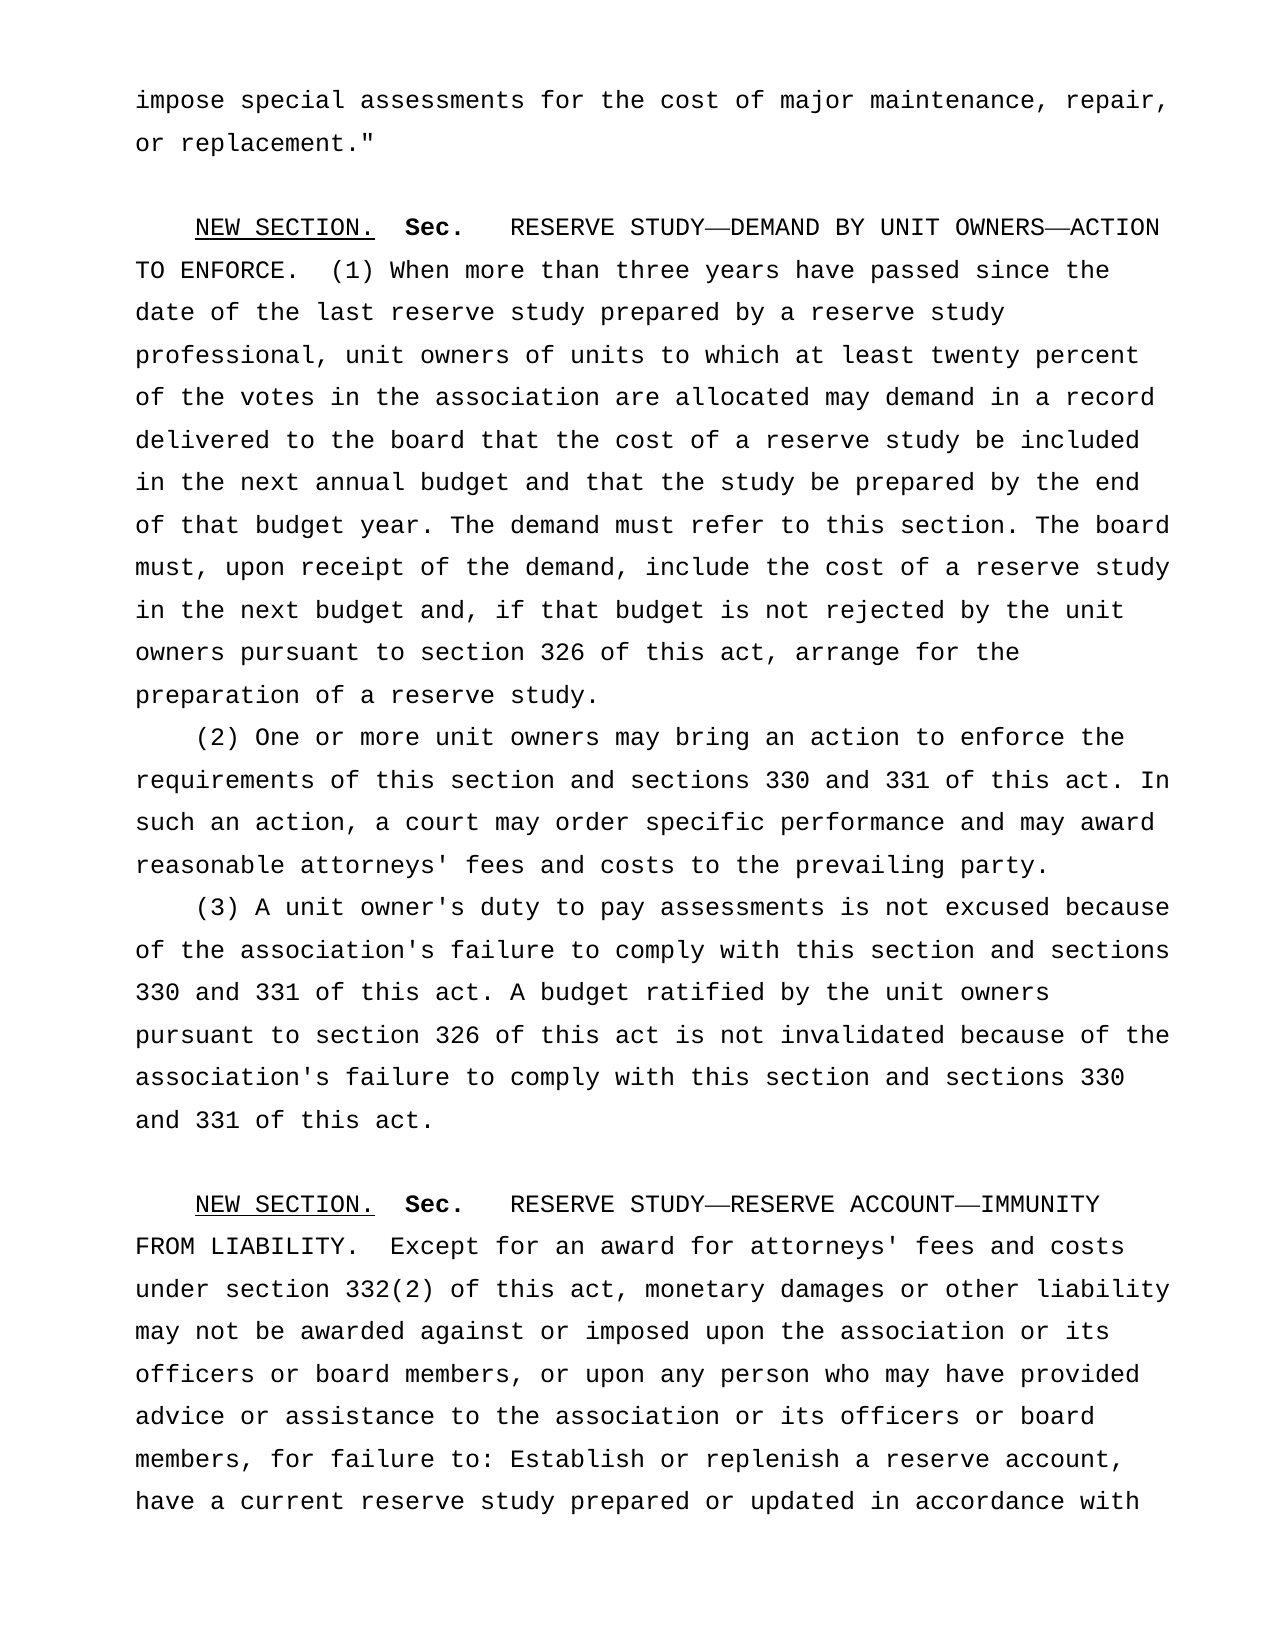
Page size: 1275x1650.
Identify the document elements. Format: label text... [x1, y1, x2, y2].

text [135, 75, 1170, 160]
text NEW SECTION. Sec. RESERVE STUDY—DEMAND BY UNIT OWNERS—ACTION TO ENFORCE. (1) When more than three years have passed since the date of the last reserve study prepared by a reserve study professional, unit owners of units to which at least twenty percent of the votes in the association are allocated may demand in a record delivered to the board that the cost of a reserve study be included in the next annual budget and that the study be prepared by the end of that budget year. The demand must refer to this section. The board must, upon receipt of the demand, include the cost of a reserve study in the next budget and, if that budget is not rejected by the unit owners pursuant to section 326 of this act, arrange for the preparation of a reserve study. [135, 202, 1170, 712]
text (2) One or more unit owners may bring an action to enforce the requirements of this section and sections 330 and 331 of this act. In such an action, a court may order specific performance and may award reasonable attorneys' fees and costs to the prevailing party. [135, 712, 1170, 882]
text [135, 1178, 1170, 1518]
text (3) A unit owner's duty to pay assessments is not excused because of the association's failure to comply with this section and sections 330 and 331 of this act. A budget ratified by the unit owners pursuant to section 326 of this act is not invalidated because of the association's failure to comply with this section and sections 330 and 331 of this act. [135, 882, 1170, 1137]
